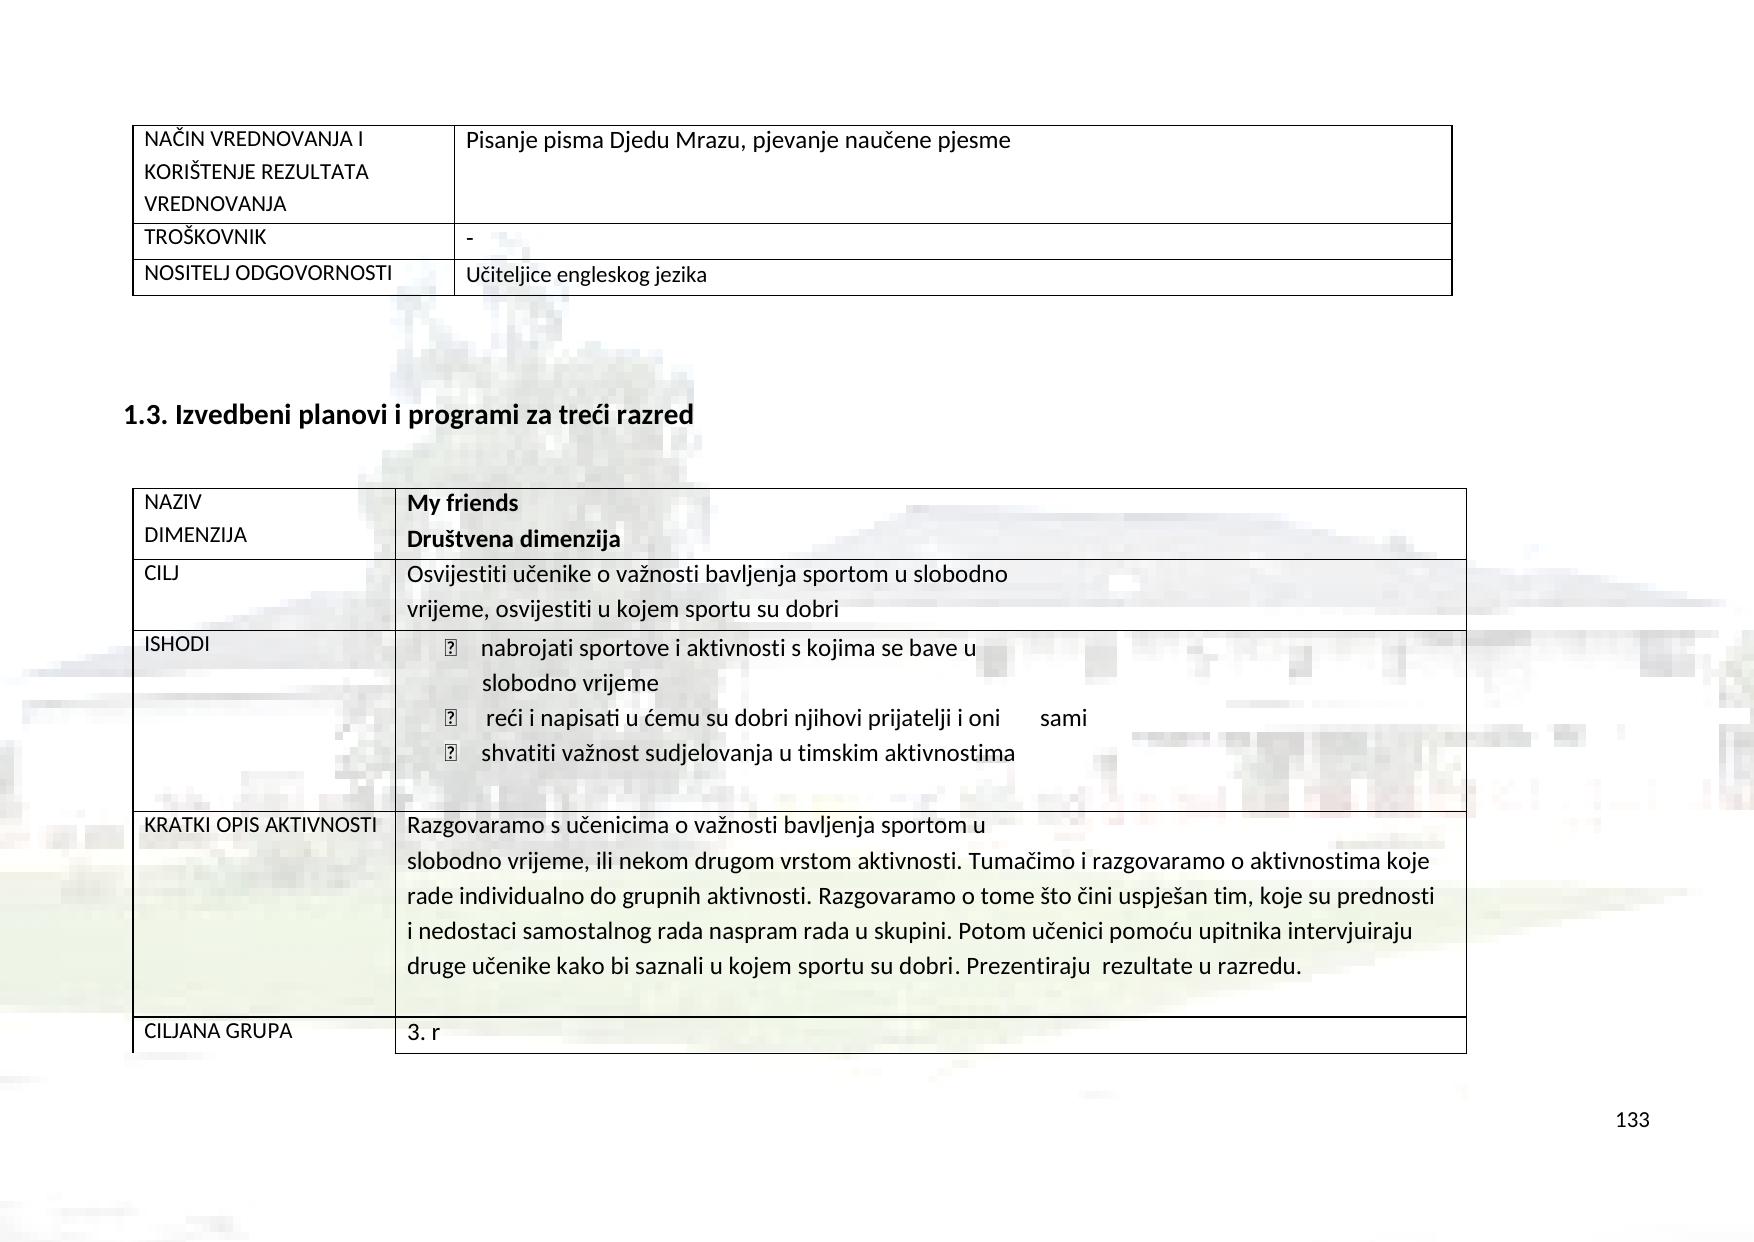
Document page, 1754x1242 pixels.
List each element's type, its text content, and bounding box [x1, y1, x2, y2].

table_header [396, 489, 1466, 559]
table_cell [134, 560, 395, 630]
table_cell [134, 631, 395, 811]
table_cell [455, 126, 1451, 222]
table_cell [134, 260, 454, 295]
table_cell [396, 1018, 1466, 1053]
text 1.3. Izvedbeni planovi i programi za treći razred [123, 398, 1650, 431]
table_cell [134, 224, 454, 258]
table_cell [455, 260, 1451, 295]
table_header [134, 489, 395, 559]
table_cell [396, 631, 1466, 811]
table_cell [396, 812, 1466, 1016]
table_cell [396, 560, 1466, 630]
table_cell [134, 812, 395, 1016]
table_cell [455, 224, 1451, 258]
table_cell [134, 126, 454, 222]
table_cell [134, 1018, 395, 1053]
